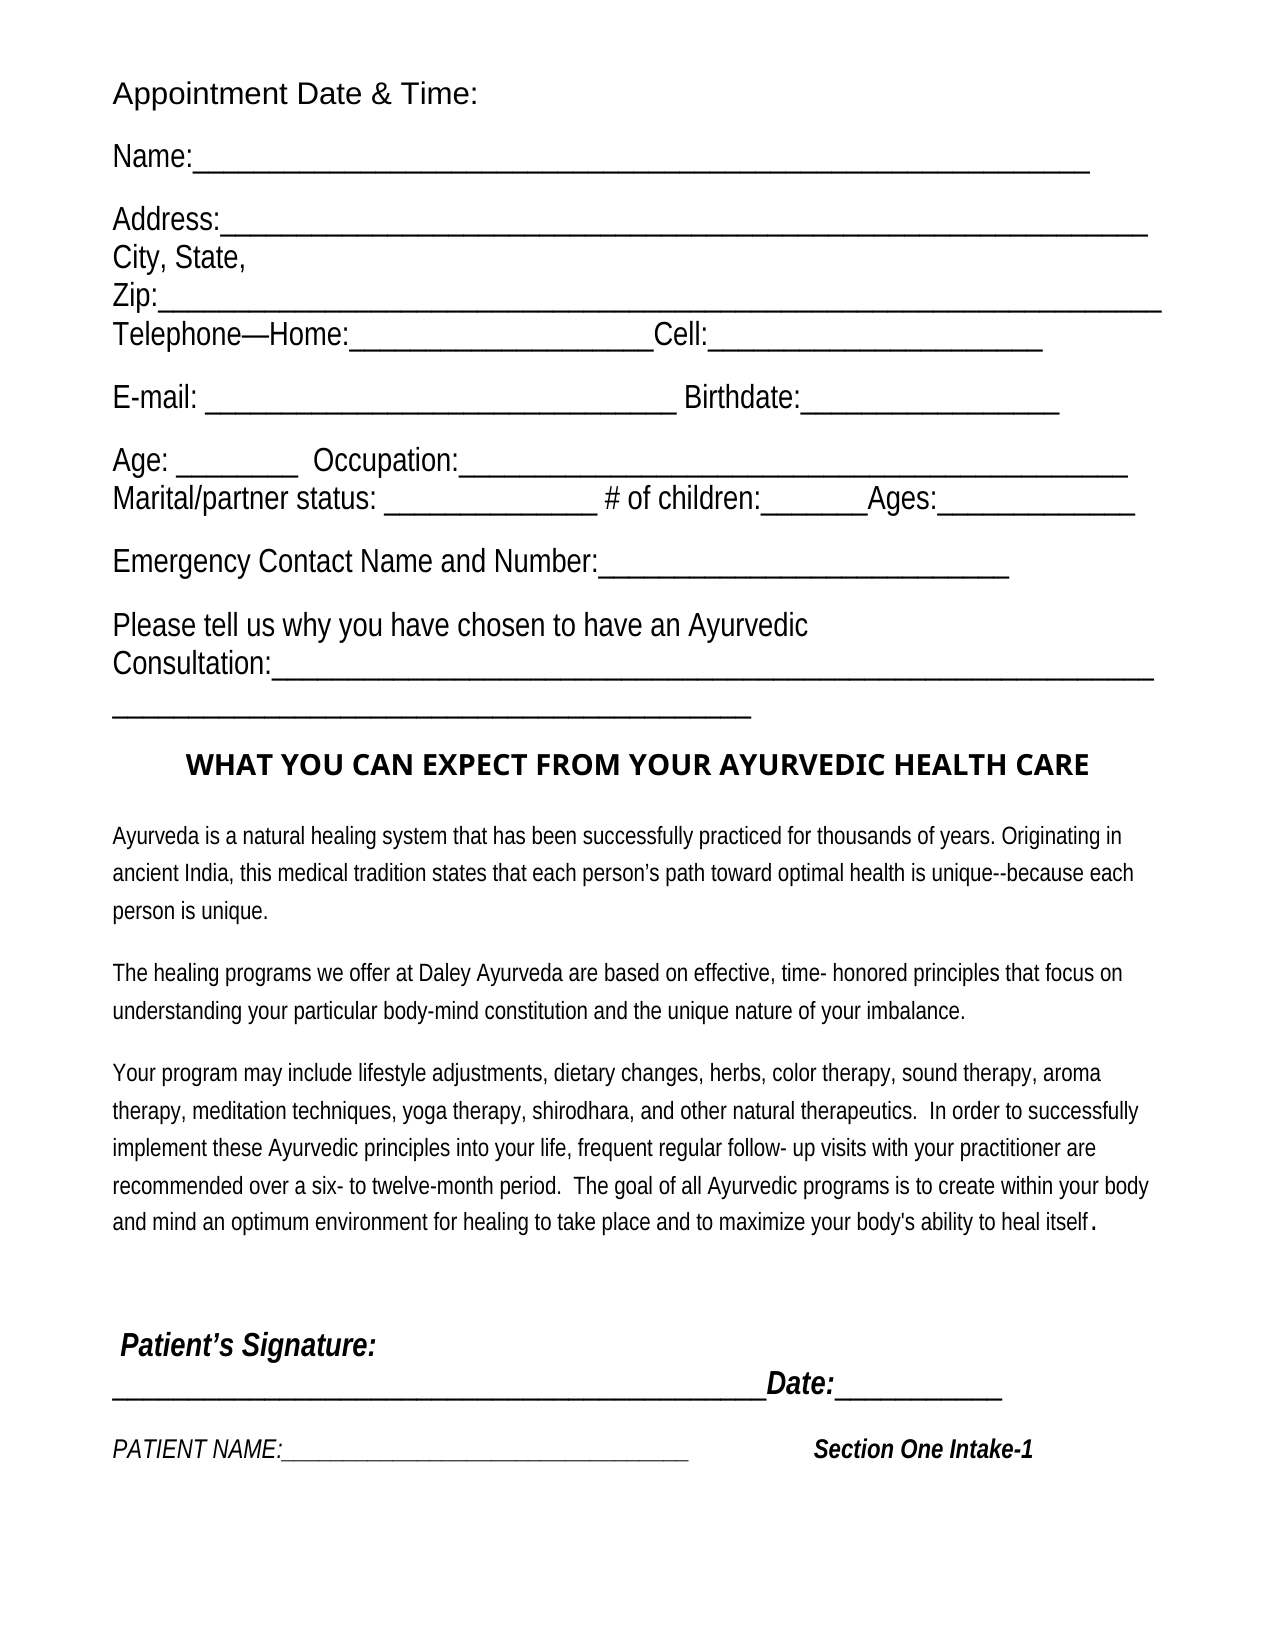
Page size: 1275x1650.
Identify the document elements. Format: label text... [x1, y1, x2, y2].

text Your program may include lifestyle adjustments, dietary changes, herbs, color therapy, sound therapy, aroma therapy, meditation techniques, yoga therapy, shirodhara, and other natural therapeutics. In order to successfully implement these Ayurvedic principles into your life, frequent regular follow- up visits with your practitioner are recommended over a six- to twelve-month period. The goal of all Ayurvedic programs is to create within your body and mind an optimum environment for healing to take place and to maximize your body's ability to heal itself. [112, 1049, 1162, 1238]
text Appointment Date & Time: [112, 75, 1087, 111]
text Age: ________ Occupation:____________________________________________ Marital/partner status: ______________ # of children:_______Ages:_____________ [112, 440, 1162, 517]
text Patient’s Signature: ___________________________________________Date:___________ [112, 1325, 1162, 1402]
text Ayurveda is a natural healing system that has been successfully practiced for thousands of years. Originating in ancient India, this medical tradition states that each person’s path toward optimal health is unique--because each person is unique. [112, 812, 1162, 924]
text Please tell us why you have chosen to have an Ayurvedic Consultation:____________________________________________________________________________________________________ [112, 605, 1162, 720]
text The healing programs we offer at Daley Ayurveda are based on effective, time- honored principles that focus on understanding your particular body-mind constitution and the unique nature of your imbalance. [112, 949, 1162, 1024]
text Address:_____________________________________________________________ City, State, Zip:__________________________________________________________________ Telephone—Home:____________________Cell:______________________ [112, 199, 1162, 352]
text PATIENT NAME:_________________________________ Section One Intake-1 [112, 1427, 1162, 1464]
text E-mail: _______________________________ Birthdate:_________________ [112, 377, 1162, 415]
text Name:___________________________________________________________ [112, 136, 1162, 174]
text WHAT YOU CAN EXPECT FROM YOUR AYURVEDIC HEALTH CARE [112, 745, 1162, 787]
text Emergency Contact Name and Number:___________________________ [112, 542, 1162, 580]
